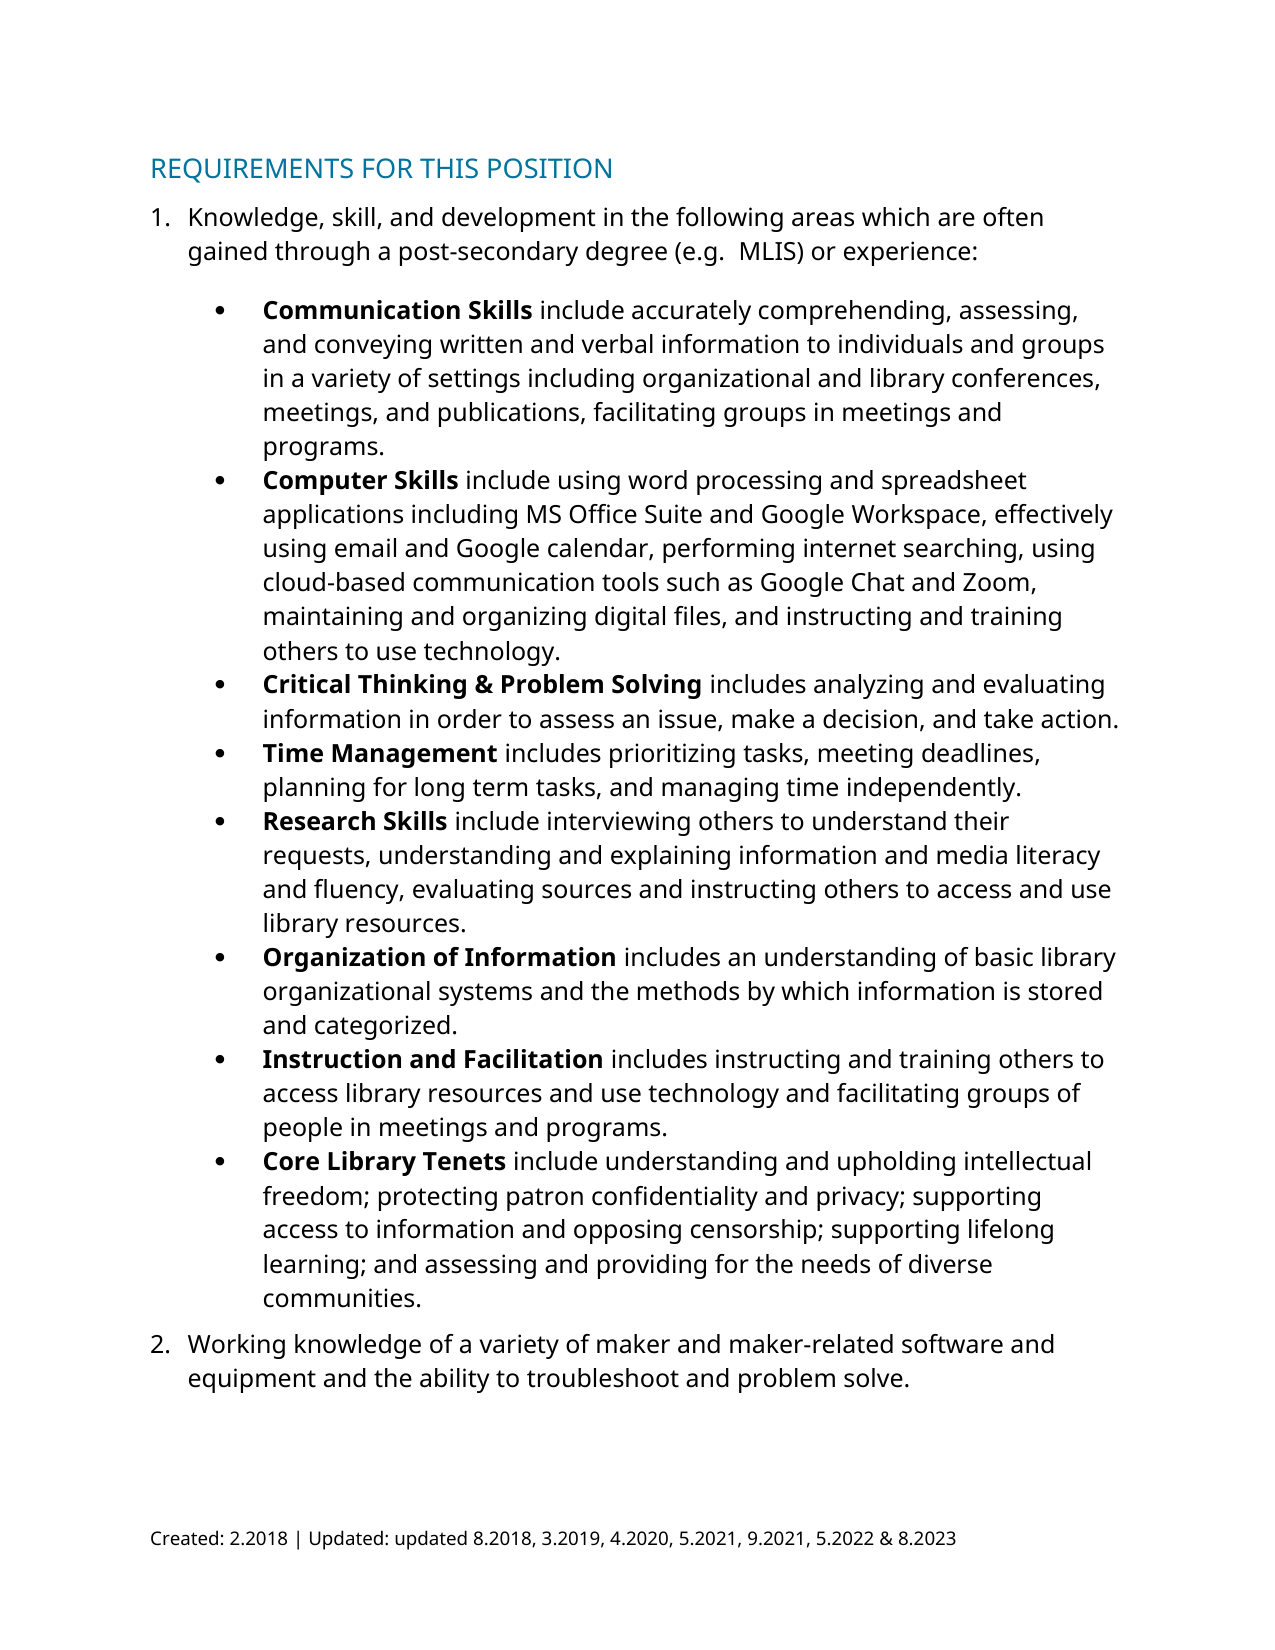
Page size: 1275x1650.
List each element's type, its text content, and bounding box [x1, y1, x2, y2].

list Time Management includes prioritizing tasks, meeting deadlines, planning for long term tasks, and managing time independently. [216, 735, 1125, 803]
list Organization of Information includes an understanding of basic library organizational systems and the methods by which information is stored and categorized. [216, 940, 1125, 1042]
list Knowledge, skill, and development in the following areas which are often gained through a post-secondary degree (e.g. MLIS) or experience: [150, 199, 1125, 267]
list Computer Skills include using word processing and spreadsheet applications including MS Office Suite and Google Workspace, effectively using email and Google calendar, performing internet searching, using cloud-based communication tools such as Google Chat and Zoom, maintaining and organizing digital files, and instructing and training others to use technology. [216, 463, 1125, 667]
list Core Library Tenets include understanding and upholding intellectual freedom; protecting patron confidentiality and privacy; supporting access to information and opposing censorship; supporting lifelong learning; and assessing and providing for the needs of diverse communities. [216, 1144, 1125, 1314]
subtitle REQUIREMENTS FOR THIS POSITION [150, 150, 1125, 187]
list Research Skills include interviewing others to understand their requests, understanding and explaining information and media literacy and fluency, evaluating sources and instructing others to access and use library resources. [216, 803, 1125, 940]
list Working knowledge of a variety of maker and maker-related software and equipment and the ability to troubleshoot and problem solve. [150, 1327, 1125, 1395]
list Instruction and Facilitation includes instructing and training others to access library resources and use technology and facilitating groups of people in meetings and programs. [216, 1042, 1125, 1144]
list Communication Skills include accurately comprehending, assessing, and conveying written and verbal information to individuals and groups in a variety of settings including organizational and library conferences, meetings, and publications, facilitating groups in meetings and programs. [216, 292, 1125, 463]
list Critical Thinking & Problem Solving includes analyzing and evaluating information in order to assess an issue, make a decision, and take action. [216, 667, 1125, 735]
